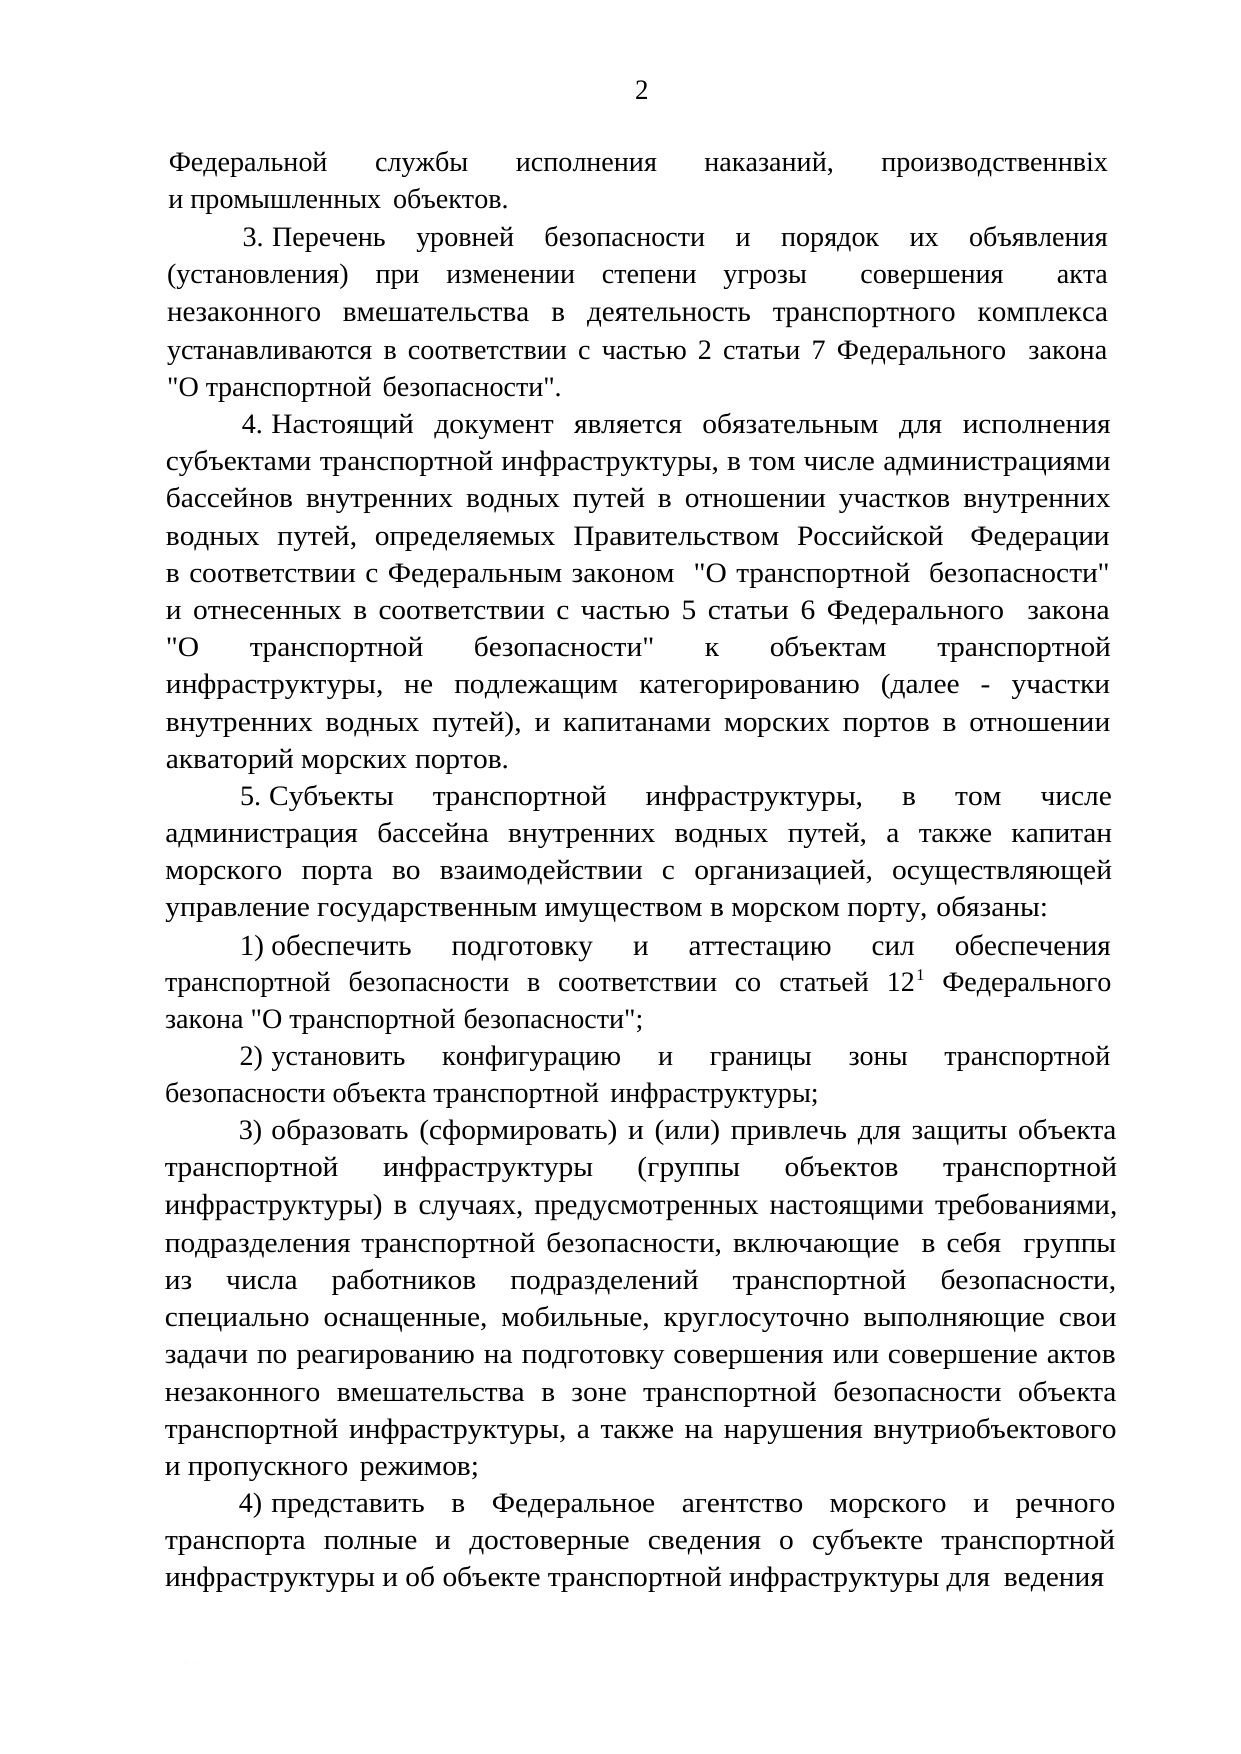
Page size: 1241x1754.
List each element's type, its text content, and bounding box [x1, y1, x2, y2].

list Перечень уровней безопасности и порядок их объявления (установления) при изменении степени угрозы совершения акта незаконного вмешательства в деятельность транспортного комплекса устанавливаются в соответствии с частью 2 статьи 7 Федерального закона "О транспортной безопасности". [167, 220, 1109, 402]
list Субъекты транспортной инфраструктуры, в том числе администрация бассейна внутренних водных путей, а также капитан морского порта во взаимодействии с организацией, осуществляющей управление государственным имуществом в морском порту, обязаны: [165, 779, 1113, 923]
list Настоящий документ является обязательным для исполнения субъектами транспортной инфраструктуры, в том числе администрациями бассейнов внутренних водных путей в отношении участков внутренних водных путей, определяемых Правительством Российской Федерации в соответствии с Федеральным законом "О транспортной безопасности" и отнесенных в соответствии с частью 5 статьи 6 Федерального закона "О транспортной безопасности" к объектам транспортной инфраструктуры, не подлежащим категорированию (далее - участки внутренних водных путей), и капитанами морских портов в отношении акваторий морских портов. [166, 407, 1112, 774]
text Федеральной службы исполнения наказаний, производственнвіх и промышленных объектов. [168, 145, 1110, 215]
list представить в Федеральное агентство морского и речного транспорта полные и достоверные сведения о субъекте транспортной инфраструктуры и об объекте транспортной инфраструктуры для ведения [165, 1486, 1117, 1593]
list образовать (сформировать) и (или) привлечь для защиты объекта транспортной инфраструктуры (группы объектов транспортной инфраструктуры) в случаях, предусмотренных настоящими требованиями, подразделения транспортной безопасности, включающие в себя группы из числа работников подразделений транспортной безопасности, специально оснащенные, мобильные, круглосуточно выполняющие свои задачи по реагированию на подготовку совершения или совершение актов незаконного вмешательства в зоне транспортной безопасности объекта транспортной инфраструктуры, а также на нарушения внутриобъектового и пропускного режимов; [164, 1113, 1118, 1481]
list обеспечить подготовку и аттестацию сил обеспечения транспортной безопасности в соответствии со статьей 121 Федерального закона "О транспортной безопасности"; [165, 928, 1112, 1034]
list установить конфигурацию и границы зоны транспортной безопасности объекта транспортной инфраструктуры; [165, 1038, 1111, 1108]
text 2 [145, 73, 1138, 105]
